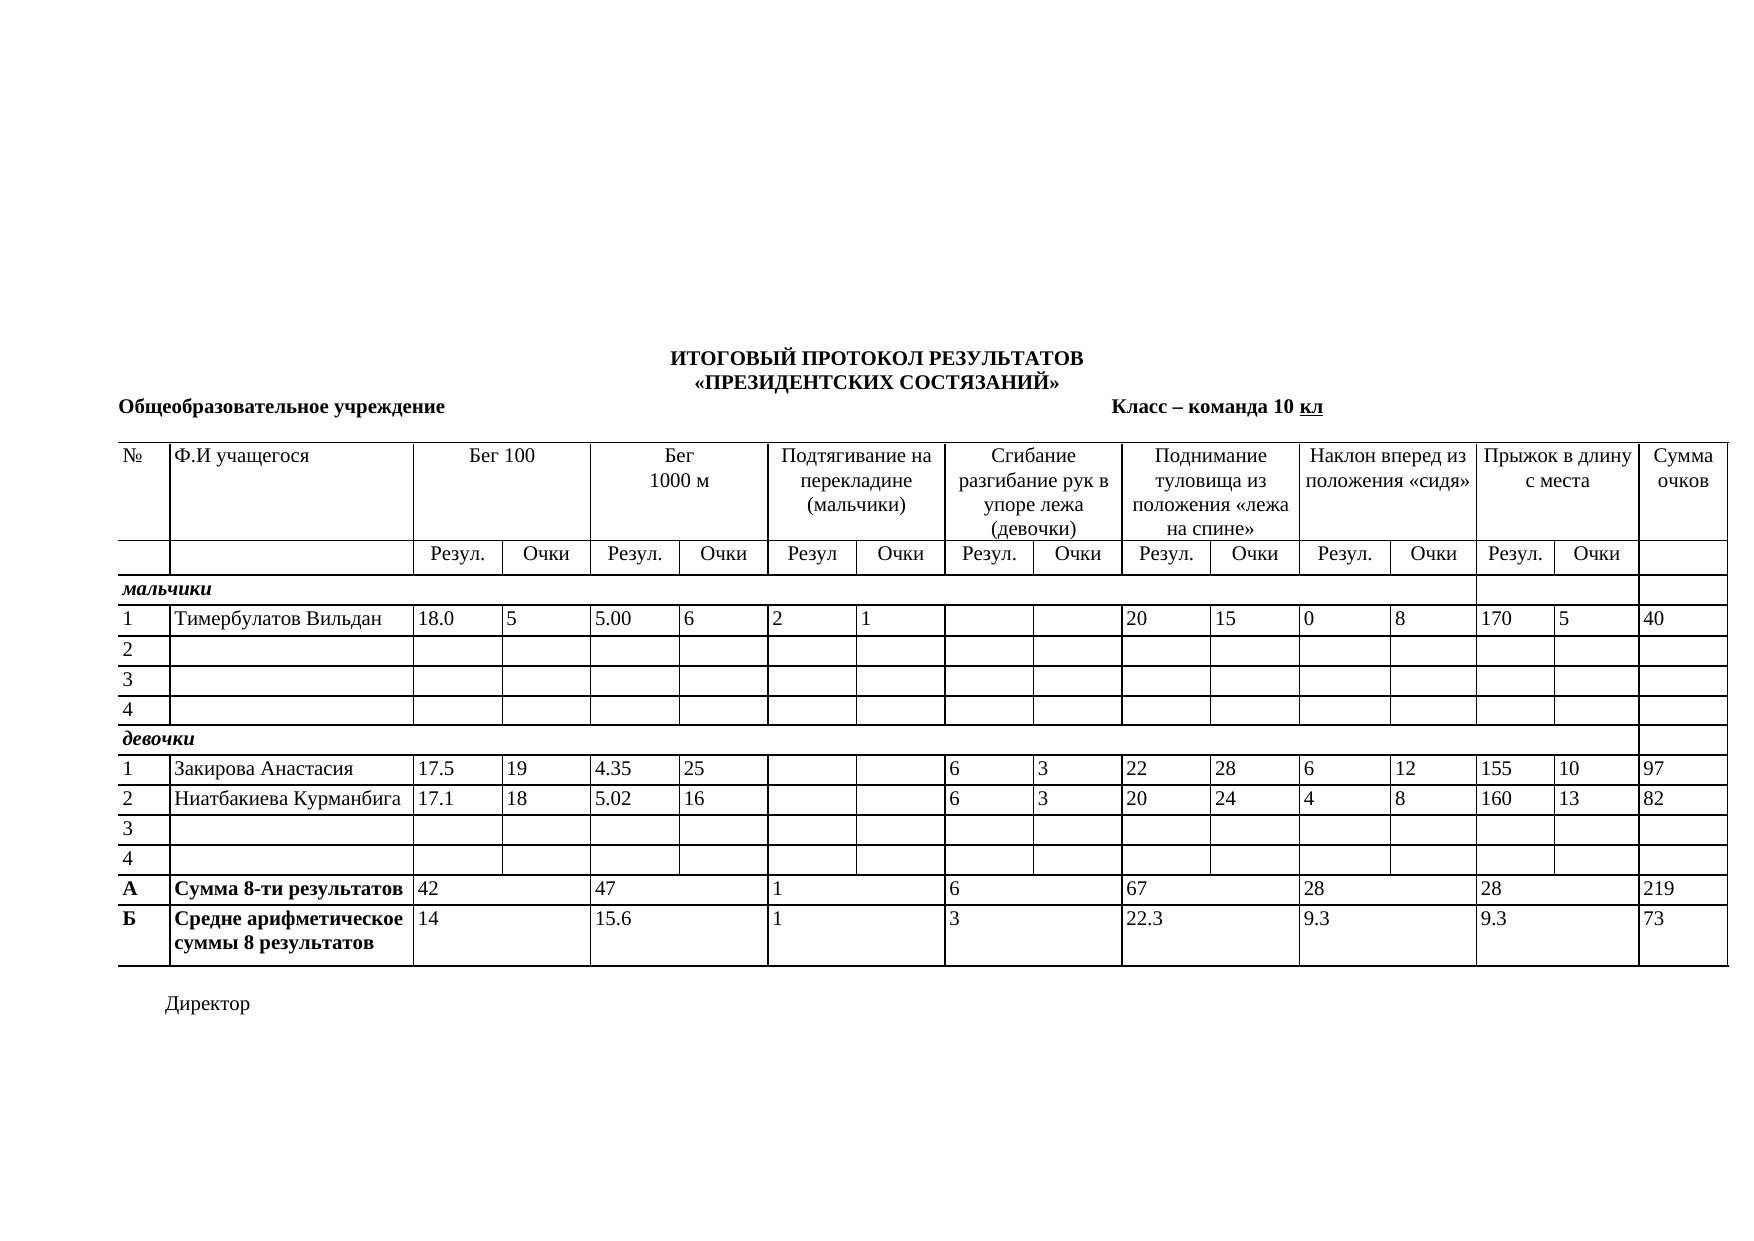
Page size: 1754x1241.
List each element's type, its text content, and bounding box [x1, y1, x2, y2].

table_cell [1211, 637, 1299, 665]
table_cell Очки [1391, 541, 1476, 574]
table_cell 6 [680, 606, 767, 635]
table_cell [1477, 846, 1554, 874]
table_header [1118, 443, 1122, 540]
table_cell Резул. [1123, 541, 1210, 574]
table_cell 10 [1555, 756, 1638, 784]
table_cell Резул. [591, 541, 679, 574]
table_cell [946, 697, 1033, 724]
table_cell [680, 697, 767, 724]
table_cell [1555, 637, 1638, 665]
table_cell [171, 667, 413, 695]
table_cell [1211, 816, 1299, 844]
table_cell [769, 667, 856, 695]
table_cell [591, 637, 679, 665]
table_cell [1123, 816, 1210, 844]
table_cell 6 [946, 756, 1033, 784]
table_cell [857, 846, 944, 874]
table_cell Очки [1211, 541, 1299, 574]
table_header Ф.И учащегося [171, 443, 413, 540]
table_cell 8 [1391, 786, 1476, 814]
table_cell [946, 637, 1033, 665]
table_cell [946, 606, 1033, 635]
table_cell 1 [118, 606, 169, 635]
table_cell [769, 816, 856, 844]
table_cell Средне арифметическое суммы 8 результатов [171, 906, 413, 965]
table_cell [769, 756, 856, 784]
text «ПРЕЗИДЕНТСКИХ СОСТЯЗАНИЙ» [118, 370, 1636, 394]
table_cell [1391, 667, 1476, 695]
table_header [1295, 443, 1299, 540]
table_cell [503, 637, 590, 665]
table_cell 3 [1034, 756, 1121, 784]
table_cell [680, 816, 767, 844]
table_cell [680, 846, 767, 874]
table_cell [1391, 637, 1476, 665]
table_cell Резул [769, 541, 856, 574]
table_cell [1034, 816, 1121, 844]
table_cell [1477, 637, 1554, 665]
table_cell 40 [1640, 606, 1727, 635]
table_cell 8 [1391, 606, 1476, 635]
table_cell 18 [503, 786, 590, 814]
table_cell 3 [1034, 786, 1121, 814]
table_cell [1477, 816, 1554, 844]
table_cell 2 [769, 606, 856, 635]
table_cell [680, 637, 767, 665]
table_cell 28 [1211, 756, 1299, 784]
table_cell 15 [1211, 606, 1299, 635]
table_cell [171, 697, 413, 724]
table_cell [1034, 637, 1121, 665]
table_cell [1300, 697, 1390, 724]
table_cell [171, 846, 413, 874]
table_cell 6 [946, 876, 1121, 904]
table_cell Сумма 8-ти результатов [171, 876, 413, 904]
table_cell [591, 697, 679, 724]
table_cell [1391, 697, 1476, 724]
table_cell 3 [946, 906, 1121, 965]
table_cell 5.00 [591, 606, 679, 635]
table_cell 20 [1123, 786, 1210, 814]
table_cell [1391, 816, 1476, 844]
table_cell [1640, 697, 1727, 724]
table_cell [1123, 667, 1210, 695]
table_cell [171, 541, 413, 574]
table_cell [503, 846, 590, 874]
table_cell [946, 667, 1033, 695]
table_cell 12 [1391, 756, 1476, 784]
table_cell [1034, 667, 1121, 695]
table_cell [946, 816, 1033, 844]
table_cell 82 [1640, 786, 1727, 814]
table_cell 1 [118, 756, 169, 784]
table_cell Очки [503, 541, 590, 574]
table_cell [857, 756, 944, 784]
table_cell [591, 667, 679, 695]
table_cell 170 [1477, 606, 1554, 635]
table_cell Очки [1555, 541, 1638, 574]
table_cell Б [118, 906, 169, 965]
table_cell [503, 667, 590, 695]
table_cell 22.3 [1123, 906, 1299, 965]
table_cell [1640, 637, 1727, 665]
table_cell 4 [118, 697, 169, 724]
table_cell 17.5 [414, 756, 502, 784]
table_cell 73 [1640, 906, 1727, 965]
table_cell Резул. [1300, 541, 1390, 574]
table_cell [769, 637, 856, 665]
table_cell 25 [680, 756, 767, 784]
text Общеобразовательное учреждение Класс – команда 10 кл [118, 394, 1636, 418]
table_cell [1300, 667, 1390, 695]
table_cell 13 [1555, 786, 1638, 814]
table_cell 20 [1123, 606, 1210, 635]
table_cell 6 [946, 786, 1033, 814]
table_cell [1300, 637, 1390, 665]
table_cell [1640, 541, 1727, 574]
table_cell [680, 667, 767, 695]
table_cell [857, 667, 944, 695]
table_cell [1477, 697, 1554, 724]
text Директор [118, 991, 1636, 1015]
table_cell [1123, 637, 1210, 665]
table_cell [1477, 667, 1554, 695]
table_cell [1391, 846, 1476, 874]
table_cell 19 [503, 756, 590, 784]
table_cell [1211, 846, 1299, 874]
table_cell Тимербулатов Вильдан [171, 606, 413, 635]
table_cell 6 [1300, 756, 1390, 784]
table_cell 4.35 [591, 756, 679, 784]
table_cell [171, 637, 413, 665]
table_cell [769, 786, 856, 814]
table_cell 9.3 [1477, 906, 1638, 965]
table_header Бег 1000 м [591, 443, 768, 540]
table_cell Очки [857, 541, 944, 574]
table_cell 1 [769, 906, 944, 965]
table_cell Ниатбакиева Курманбига [171, 786, 413, 814]
table_header Наклон вперед из положения «сидя» [1300, 443, 1476, 540]
table_cell 15.6 [591, 906, 767, 965]
table_cell [1477, 576, 1638, 604]
table_cell Очки [680, 541, 767, 574]
table_cell 42 [414, 876, 590, 904]
table_cell 22 [1123, 756, 1210, 784]
table_cell [118, 541, 169, 574]
table_cell 28 [1477, 876, 1638, 904]
table_cell 5.02 [591, 786, 679, 814]
table_cell [769, 846, 856, 874]
table_cell 4 [1300, 786, 1390, 814]
table_cell Резул. [1477, 541, 1554, 574]
table_cell 16 [680, 786, 767, 814]
table_header Прыжок в длину с места [1477, 443, 1639, 540]
table_cell [1555, 846, 1638, 874]
table_cell [1640, 726, 1727, 754]
table_cell Закирова Анастасия [171, 756, 413, 784]
table_cell 28 [1300, 876, 1476, 904]
table_cell [857, 786, 944, 814]
table_cell 5 [1555, 606, 1638, 635]
table_cell 160 [1477, 786, 1554, 814]
table_cell 24 [1211, 786, 1299, 814]
table_cell девочки [118, 726, 1638, 754]
table_cell 219 [1640, 876, 1727, 904]
table_cell 67 [1123, 876, 1299, 904]
table_cell [1034, 697, 1121, 724]
table_cell 155 [1477, 756, 1554, 784]
table_cell 18.0 [414, 606, 502, 635]
table_cell [1555, 697, 1638, 724]
table_cell [1640, 846, 1727, 874]
table_cell [1300, 816, 1390, 844]
table_cell [857, 697, 944, 724]
table_cell 2 [118, 786, 169, 814]
table_cell Резул. [946, 541, 1033, 574]
table_cell 47 [591, 876, 767, 904]
table_cell 1 [857, 606, 944, 635]
table_cell [1640, 816, 1727, 844]
table_cell 17.1 [414, 786, 502, 814]
table_cell 14 [414, 906, 590, 965]
table_cell [1555, 816, 1638, 844]
table_cell [414, 667, 502, 695]
table_header № [118, 443, 170, 540]
table_cell [1123, 846, 1210, 874]
table_cell [1211, 697, 1299, 724]
table_cell [1555, 667, 1638, 695]
table_cell [1034, 846, 1121, 874]
table_cell [946, 846, 1033, 874]
table_cell 1 [769, 876, 944, 904]
table_cell [1640, 576, 1727, 604]
table_cell [503, 697, 590, 724]
table_cell [414, 697, 502, 724]
table_cell мальчики [118, 576, 1476, 604]
table_cell Резул. [414, 541, 502, 574]
table_cell [1034, 606, 1121, 635]
table_cell [171, 816, 413, 844]
table_cell 4 [118, 846, 169, 874]
table_cell [414, 816, 502, 844]
table_cell [1300, 846, 1390, 874]
table_cell [591, 816, 679, 844]
table_cell [1640, 667, 1727, 695]
table_cell [1211, 667, 1299, 695]
table_header Подтягивание на перекладине (мальчики) [769, 443, 945, 540]
table_cell [591, 846, 679, 874]
table_cell А [118, 876, 169, 904]
table_cell [414, 846, 502, 874]
table_cell 2 [118, 637, 169, 665]
table_cell 3 [118, 816, 169, 844]
table_cell [414, 637, 502, 665]
table_cell [1123, 697, 1210, 724]
text ИТОГОВЫЙ ПРОТОКОЛ РЕЗУЛЬТАТОВ [118, 346, 1636, 370]
table_cell 9.3 [1300, 906, 1476, 965]
table_cell 3 [118, 667, 169, 695]
table_cell [769, 697, 856, 724]
table_header Бег 100 [414, 443, 590, 540]
table_header Сумма очков [1640, 443, 1727, 540]
table_cell [857, 637, 944, 665]
table_cell Очки [1034, 541, 1121, 574]
table_cell 97 [1640, 756, 1727, 784]
table_cell 5 [503, 606, 590, 635]
table_cell [503, 816, 590, 844]
table_cell [857, 816, 944, 844]
table_cell 0 [1300, 606, 1390, 635]
